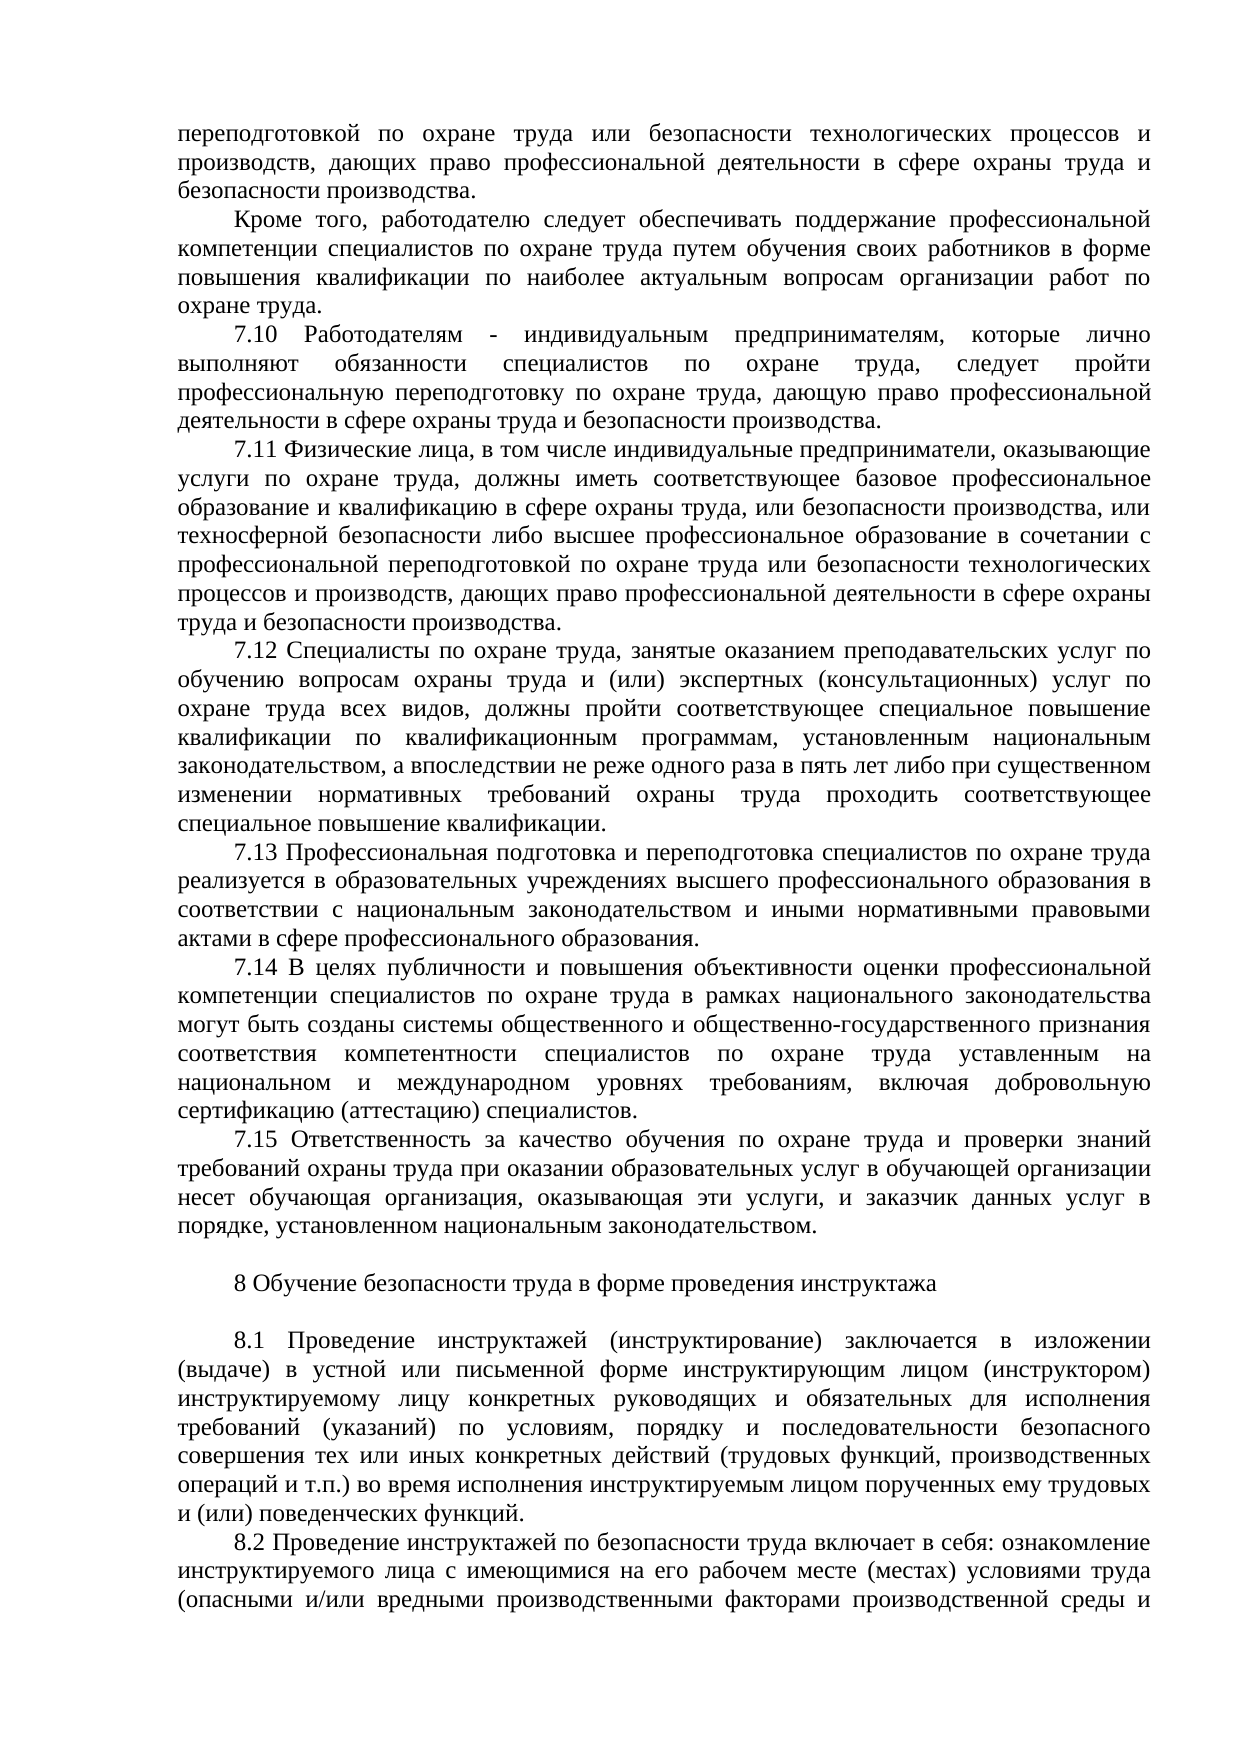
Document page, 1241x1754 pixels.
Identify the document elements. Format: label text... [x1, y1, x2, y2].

text 7.15 Ответственность за качество обучения по охране труда и проверки знаний требований охраны труда при оказании образовательных услуг в обучающей организации несет обучающая организация, оказывающая эти услуги, и заказчик данных услуг в порядке, установленном национальным законодательством. [177, 1124, 1152, 1239]
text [177, 1527, 1152, 1613]
text 7.12 Специалисты по охране труда, занятые оказанием преподавательских услуг по обучению вопросам охраны труда и (или) экспертных (консультационных) услуг по охране труда всех видов, должны пройти соответствующее специальное повышение квалификации по квалификационным программам, установленным национальным законодательством, а впоследствии не реже одного раза в пять лет либо при существенном изменении нормативных требований охраны труда проходить соответствующее специальное повышение квалификации. [177, 636, 1152, 837]
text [177, 118, 1152, 204]
text 8 Обучение безопасности труда в форме проведения инструктажа [177, 1268, 1152, 1297]
text 7.13 Профессиональная подготовка и переподготовка специалистов по охране труда реализуется в образовательных учреждениях высшего профессионального образования в соответствии с национальным законодательством и иными нормативными правовыми актами в сфере профессионального образования. [177, 837, 1152, 952]
text 7.11 Физические лица, в том числе индивидуальные предприниматели, оказывающие услуги по охране труда, должны иметь соответствующее базовое профессиональное образование и квалификацию в сфере охраны труда, или безопасности производства, или техносферной безопасности либо высшее профессиональное образование в сочетании с профессиональной переподготовкой по охране труда или безопасности технологических процессов и производств, дающих право профессиональной деятельности в сфере охраны труда и безопасности производства. [177, 434, 1152, 636]
text 8.1 Проведение инструктажей (инструктирование) заключается в изложении (выдаче) в устной или письменной форме инструктирующим лицом (инструктором) инструктируемому лицу конкретных руководящих и обязательных для исполнения требований (указаний) по условиям, порядку и последовательности безопасного совершения тех или иных конкретных действий (трудовых функций, производственных операций и т.п.) во время исполнения инструктируемым лицом порученных ему трудовых и (или) поведенческих функций. [177, 1326, 1152, 1527]
text 7.10 Работодателям - индивидуальным предпринимателям, которые лично выполняют обязанности специалистов по охране труда, следует пройти профессиональную переподготовку по охране труда, дающую право профессиональной деятельности в сфере охраны труда и безопасности производства. [177, 319, 1152, 434]
text 7.14 В целях публичности и повышения объективности оценки профессиональной компетенции специалистов по охране труда в рамках национального законодательства могут быть созданы системы общественного и общественно-государственного признания соответствия компетентности специалистов по охране труда уставленным на национальном и международном уровнях требованиям, включая добровольную сертификацию (аттестацию) специалистов. [177, 952, 1152, 1124]
text Кроме того, работодателю следует обеспечивать поддержание профессиональной компетенции специалистов по охране труда путем обучения своих работников в форме повышения квалификации по наиболее актуальным вопросам организации работ по охране труда. [177, 204, 1152, 319]
